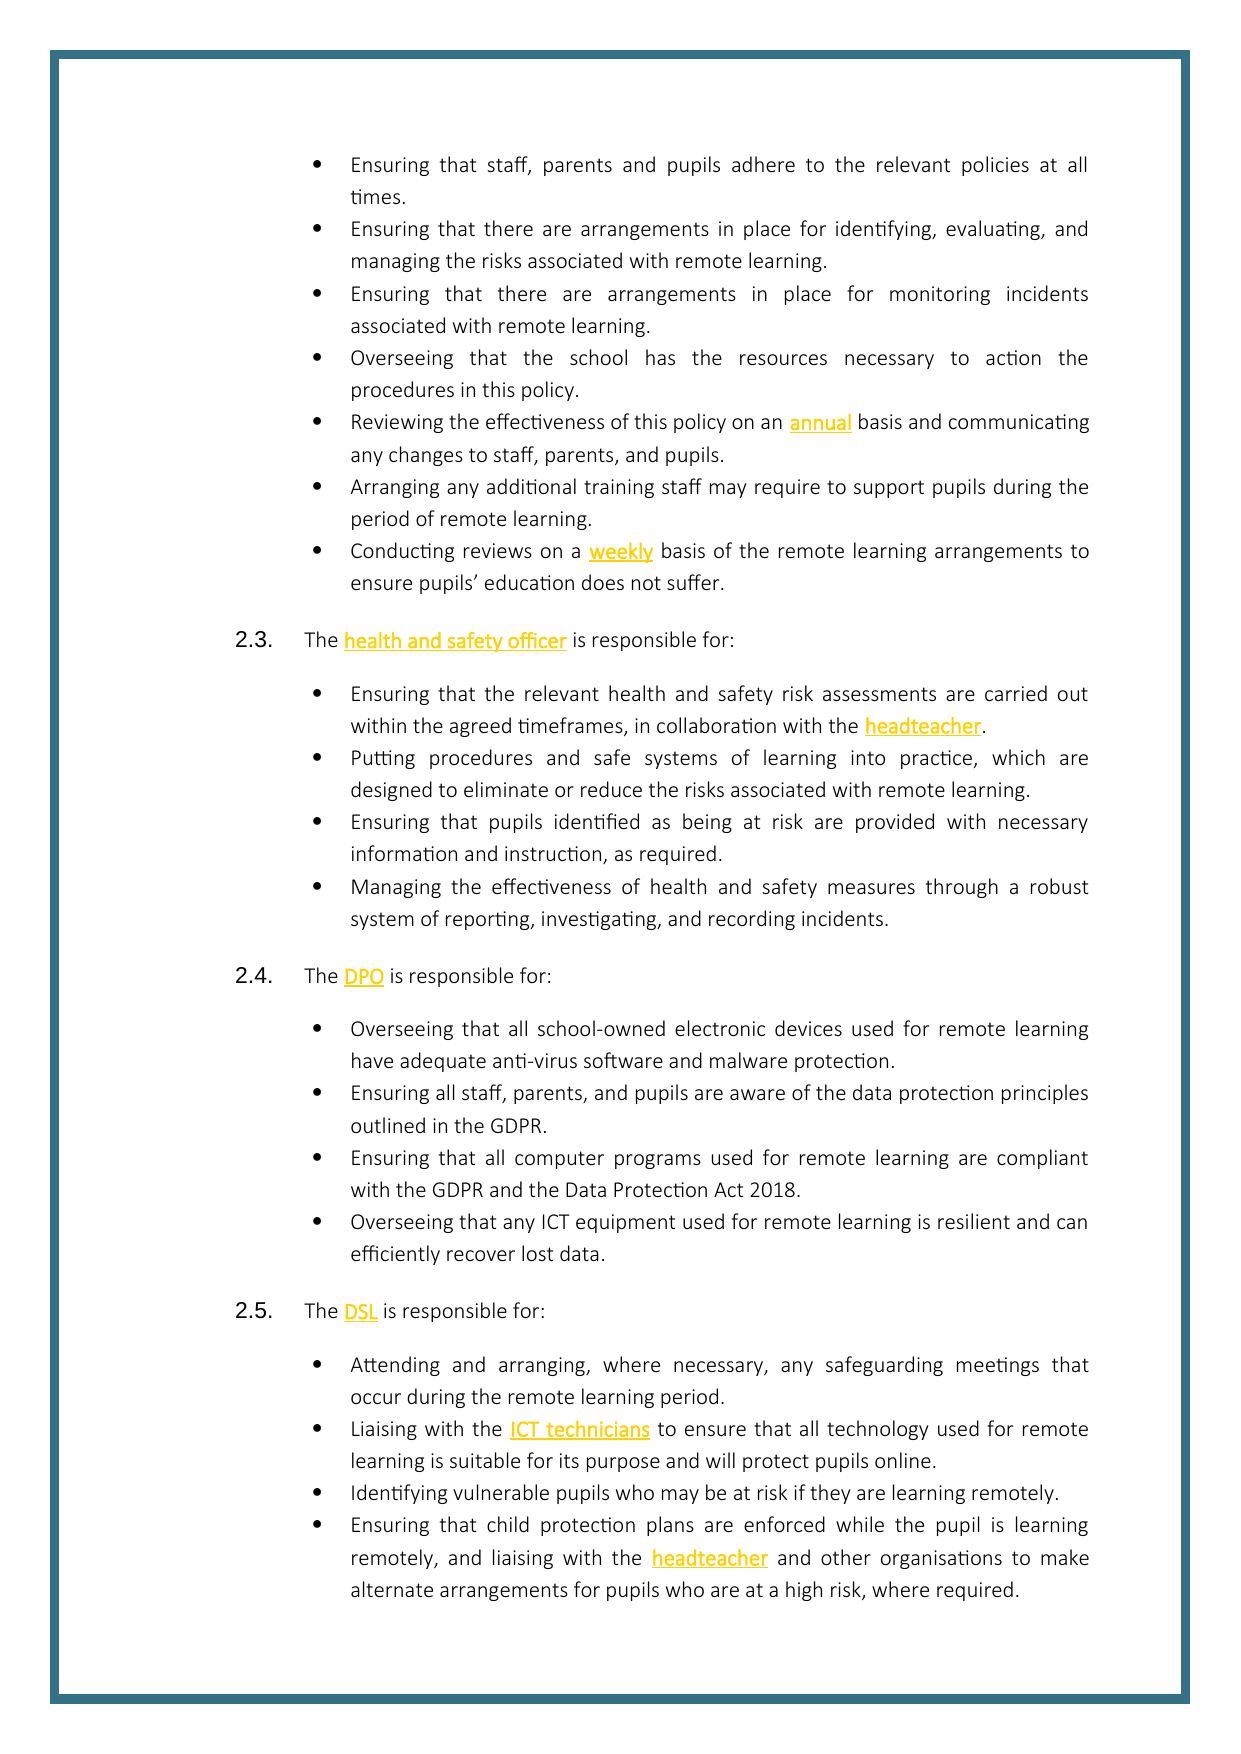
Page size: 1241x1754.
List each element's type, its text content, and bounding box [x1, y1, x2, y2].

text Conducting reviews on a weekly basis of the remote learning arrangements to ensure pupils’ education does not suffer. [313, 536, 1090, 596]
text Ensuring that child protection plans are enforced while the pupil is learning remotely, and liaising with the headteacher and other organisations to make alternate arrangements for pupils who are at a high risk, where required. [313, 1511, 1090, 1603]
text Managing the effectiveness of health and safety measures through a robust system of reporting, investigating, and recording incidents. [313, 872, 1090, 932]
text Reviewing the effectiveness of this policy on an annual basis and communicating any changes to staff, parents, and pupils. [313, 407, 1090, 468]
text Overseeing that all school-owned electronic devices used for remote learning have adequate anti-virus software and malware protection. [313, 1014, 1090, 1074]
text Arranging any additional training staff may require to support pupils during the period of remote learning. [313, 472, 1090, 532]
text Ensuring that the relevant health and safety risk assessments are carried out within the agreed timeframes, in collaboration with the headteacher. [313, 679, 1090, 739]
text Ensuring that there are arrangements in place for monitoring incidents associated with remote learning. [313, 279, 1090, 339]
text Identifying vulnerable pupils who may be at risk if they are learning remotely. [313, 1478, 1090, 1506]
text Ensuring that staff, parents and pupils adhere to the relevant policies at all times. [313, 150, 1090, 210]
text Overseeing that the school has the resources necessary to action the procedures in this policy. [313, 343, 1090, 403]
text Ensuring all staff, parents, and pupils are aware of the data protection principles outlined in the GDPR. [313, 1078, 1090, 1139]
text The DPO is responsible for: [254, 961, 1090, 989]
text Ensuring that pupils identified as being at risk are provided with necessary information and instruction, as required. [313, 807, 1090, 868]
text Ensuring that all computer programs used for remote learning are compliant with the GDPR and the Data Protection Act 2018. [313, 1143, 1090, 1203]
text Ensuring that there are arrangements in place for identifying, evaluating, and managing the risks associated with remote learning. [313, 214, 1090, 274]
text Overseeing that any ICT equipment used for remote learning is resilient and can efficiently recover lost data. [313, 1207, 1090, 1267]
text The DSL is responsible for: [254, 1297, 1090, 1325]
text Attending and arranging, where necessary, any safeguarding meetings that occur during the remote learning period. [313, 1350, 1090, 1410]
text Liaising with the ICT technicians to ensure that all technology used for remote learning is suitable for its purpose and will protect pupils online. [313, 1414, 1090, 1474]
text The health and safety officer is responsible for: [254, 626, 1090, 654]
text Putting procedures and safe systems of learning into practice, which are designed to eliminate or reduce the risks associated with remote learning. [313, 743, 1090, 803]
